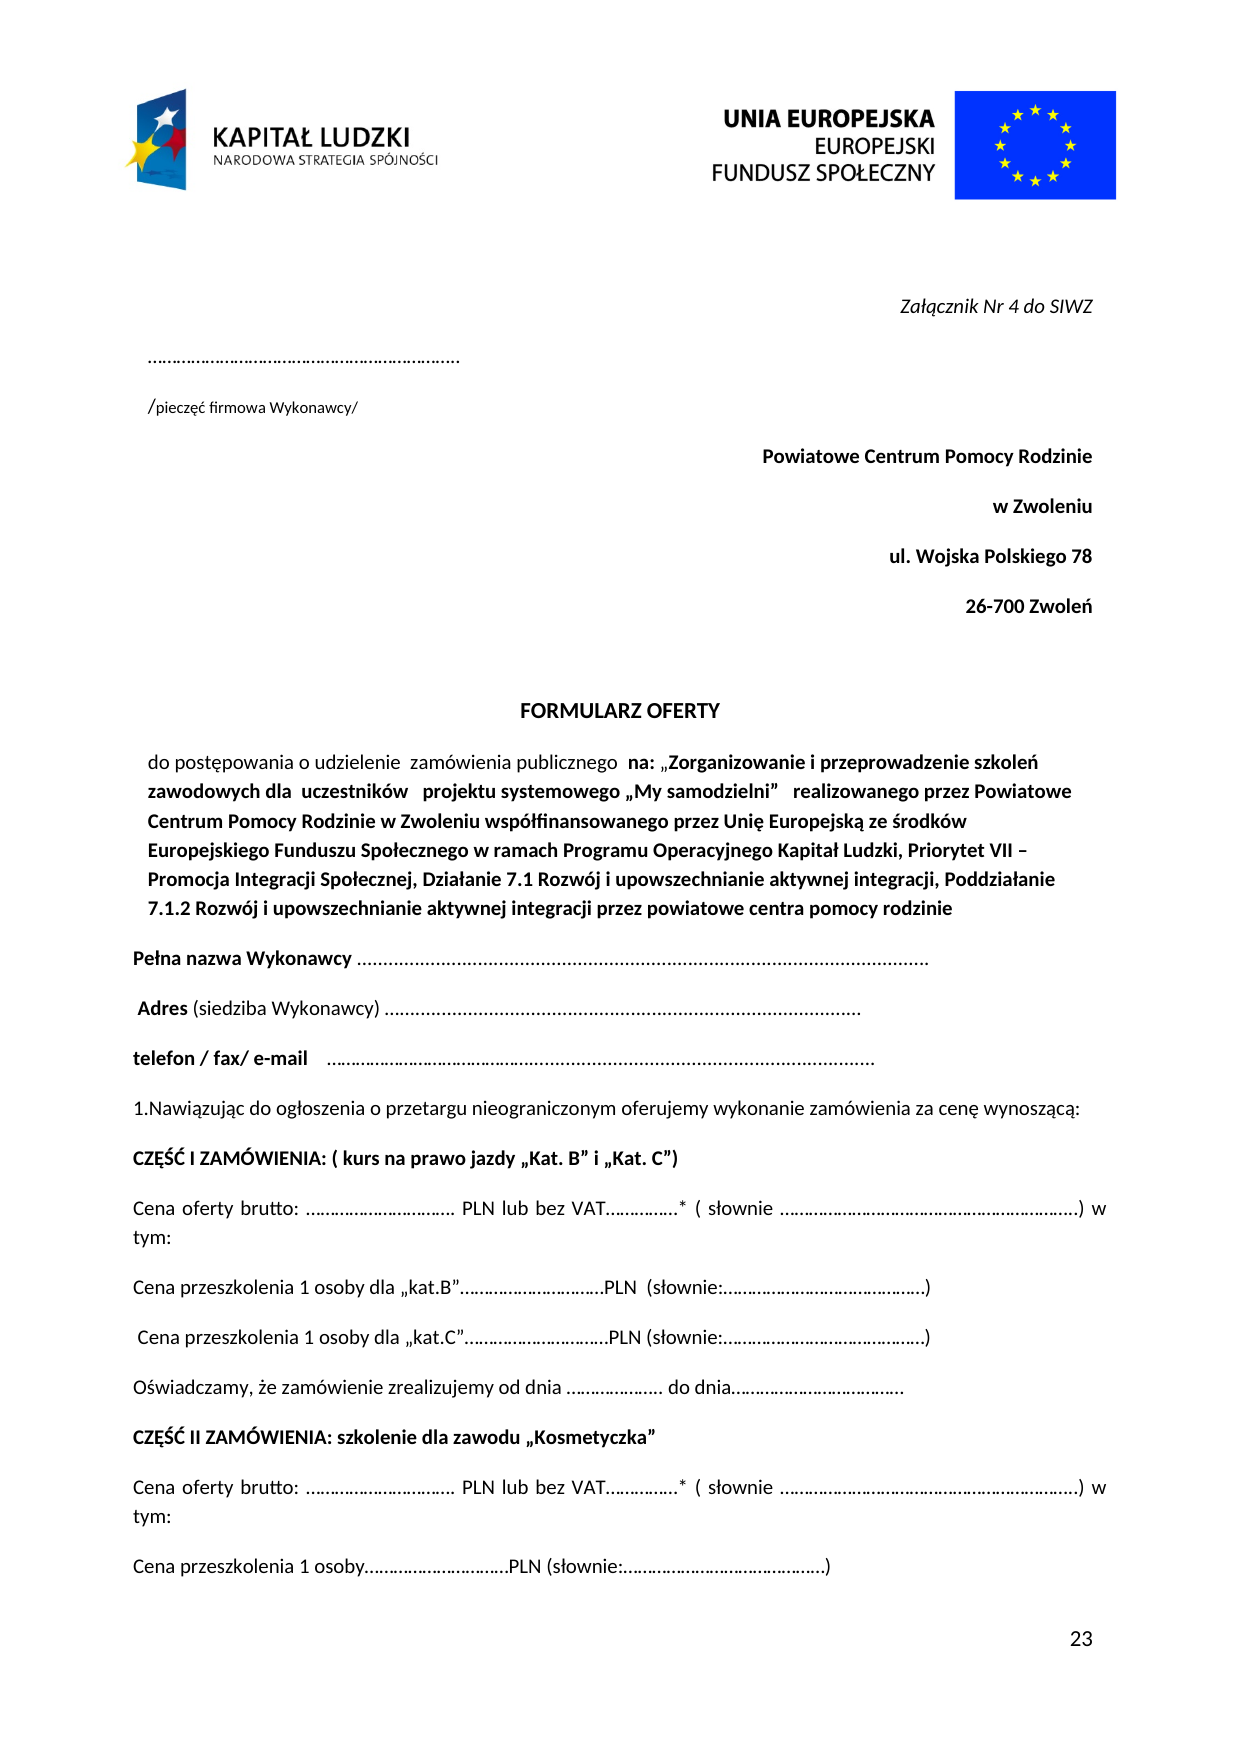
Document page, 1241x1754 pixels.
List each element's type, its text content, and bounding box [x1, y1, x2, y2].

text ……………………………………………………….. [148, 343, 1093, 369]
text Cena przeszkolenia 1 osoby dla „kat.B”…………………………PLN (słownie:……………………………………) [133, 1274, 1107, 1300]
text Cena oferty brutto: …………………………. PLN lub bez VAT……………* ( słownie ……………………………………………………..) w tym: [133, 1474, 1107, 1529]
text Załącznik Nr 4 do SIWZ [148, 293, 1093, 319]
text CZĘŚĆ II ZAMÓWIENIA: szkolenie dla zawodu „Kosmetyczka” [133, 1424, 1107, 1450]
picture [674, 56, 1153, 234]
picture [74, 38, 487, 240]
text Cena przeszkolenia 1 osoby dla „kat.C”…………………………PLN (słownie:……………………………………) [133, 1324, 1107, 1350]
text ul. Wojska Polskiego 78 [148, 543, 1093, 569]
text Adres (siedziba Wykonawcy) …........................................................................................ [133, 995, 1107, 1021]
text Cena oferty brutto: …………………………. PLN lub bez VAT……………* ( słownie ……………………………………………………..) w tym: [133, 1195, 1107, 1250]
text Powiatowe Centrum Pomocy Rodzinie [148, 443, 1093, 469]
text Oświadczamy, że zamówienie zrealizujemy od dnia ……………….. do dnia……………………………… [133, 1374, 1107, 1400]
text /pieczęć firmowa Wykonawcy/ [148, 393, 1093, 419]
text Pełna nazwa Wykonawcy ............................................................................................................. [133, 945, 1107, 971]
text 26-700 Zwoleń [148, 593, 1093, 619]
text 1.Nawiązując do ogłoszenia o przetargu nieograniczonym oferujemy wykonanie zamówienia za cenę wynoszącą: [133, 1095, 1107, 1121]
text w Zwoleniu [148, 493, 1093, 519]
text do postępowania o udzielenie zamówienia publicznego na: „Zorganizowanie i przeprowadzenie szkoleń zawodowych dla uczestników projektu systemowego „My samodzielni” realizowanego przez Powiatowe Centrum Pomocy Rodzinie w Zwoleniu współfinansowanego przez Unię Europejską ze środków Europejskiego Funduszu Społecznego w ramach Programu Operacyjnego Kapitał Ludzki, Priorytet VII – Promocja Integracji Społecznej, Działanie 7.1 Rozwój i upowszechnianie aktywnej integracji, Poddziałanie 7.1.2 Rozwój i upowszechnianie aktywnej integracji przez powiatowe centra pomocy rodzinie [148, 749, 1093, 921]
text CZĘŚĆ I ZAMÓWIENIA: ( kurs na prawo jazdy „Kat. B” i „Kat. C”) [133, 1145, 1107, 1171]
text FORMULARZ OFERTY [148, 697, 1093, 724]
text Cena przeszkolenia 1 osoby…………………………PLN (słownie:……………………………………) [133, 1554, 1107, 1579]
text telefon / fax/ e-mail …………………………………….................................................................. [133, 1045, 1107, 1071]
